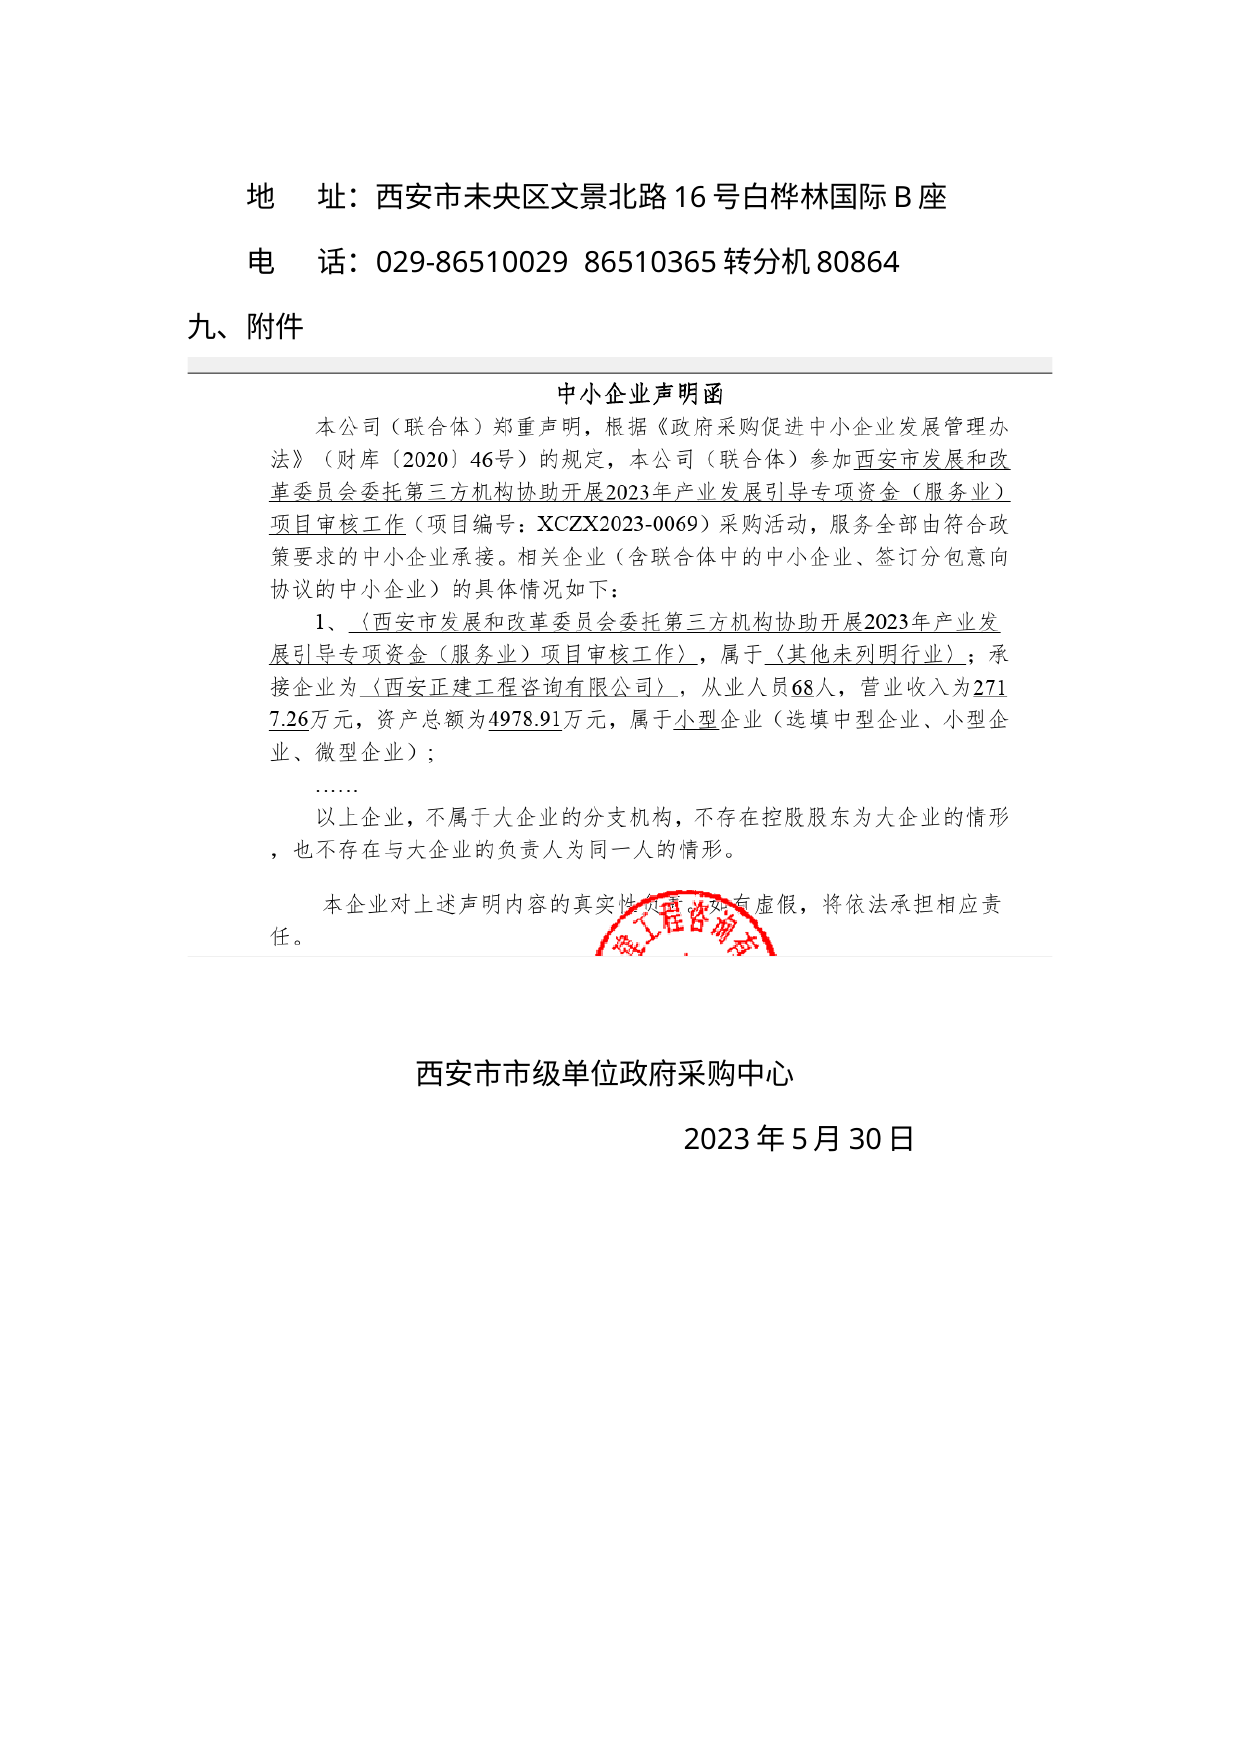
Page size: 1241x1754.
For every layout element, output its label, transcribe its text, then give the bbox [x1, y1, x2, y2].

text 西安市市级单位政府采购中心 [187, 1039, 1053, 1104]
text 地 址：西安市未央区文景北路16号白桦林国际B座 [187, 162, 1053, 227]
text 九、附件 [187, 292, 1053, 357]
text 2023年5月30日 [187, 1104, 1053, 1169]
text 电 话：029-86510029 86510365转分机80864 [187, 227, 1053, 292]
picture [187, 357, 1053, 958]
